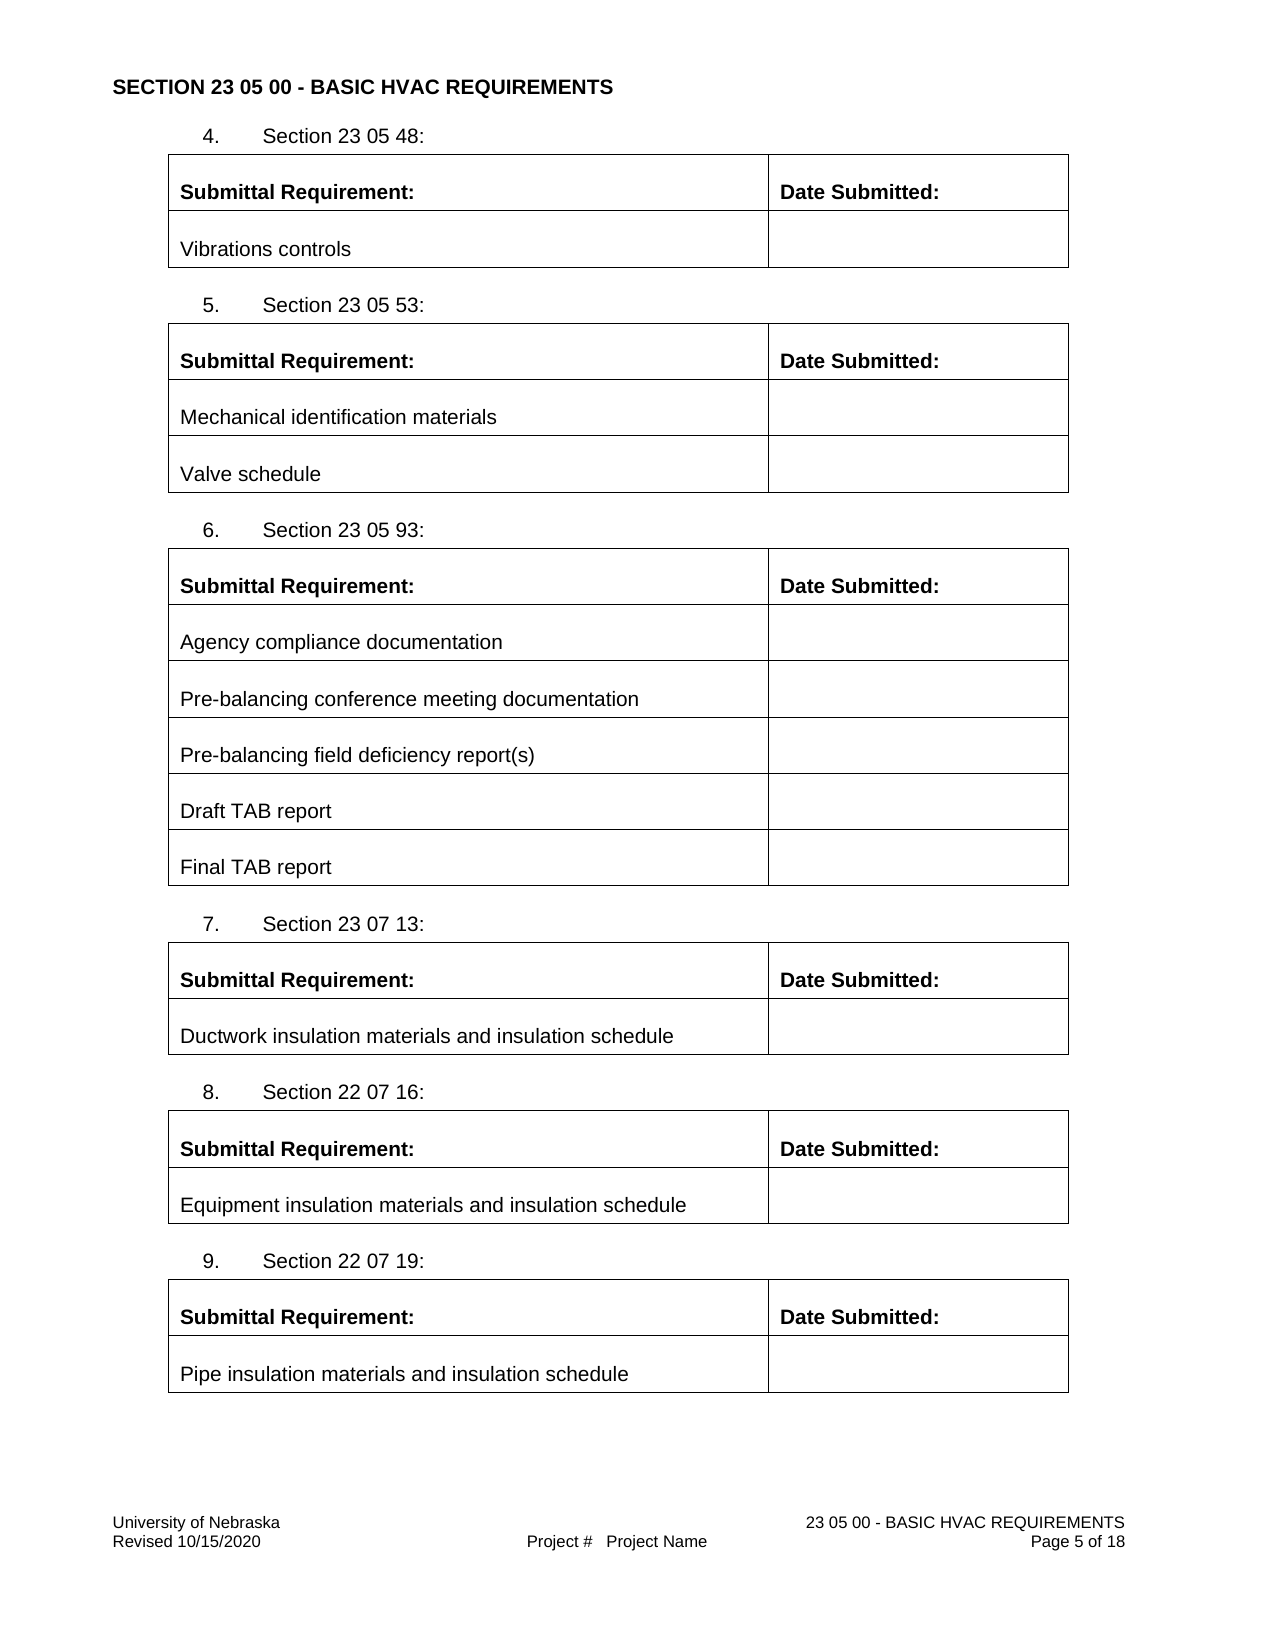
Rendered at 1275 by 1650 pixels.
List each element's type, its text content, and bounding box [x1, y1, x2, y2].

table_cell Agency compliance documentation [169, 605, 768, 660]
table_header Submittal Requirement: [169, 1111, 768, 1167]
table_header Date Submitted: [769, 1280, 1068, 1335]
table_cell [769, 774, 1068, 829]
table_cell [769, 661, 1068, 717]
table_cell [769, 605, 1068, 660]
table_header Submittal Requirement: [169, 943, 768, 998]
table_cell Vibrations controls [169, 211, 768, 267]
table_cell Draft TAB report [169, 774, 768, 829]
table_header Date Submitted: [769, 943, 1068, 998]
table_header Submittal Requirement: [169, 155, 768, 210]
table_header Date Submitted: [769, 1111, 1068, 1167]
table_cell [769, 718, 1068, 773]
table_header Submittal Requirement: [169, 549, 768, 604]
table_cell [769, 380, 1068, 435]
subtitle Section 22 07 16: [202, 1080, 1125, 1104]
table_cell [769, 1336, 1068, 1392]
table_cell [769, 211, 1068, 267]
table_cell Pre-balancing conference meeting documentation [169, 661, 768, 717]
table_cell [769, 830, 1068, 885]
table_header Date Submitted: [769, 324, 1068, 379]
table_cell Final TAB report [169, 830, 768, 885]
subtitle Section 23 05 53: [202, 293, 1125, 317]
subtitle Section 23 05 93: [202, 518, 1125, 542]
table_cell Valve schedule [169, 436, 768, 492]
subtitle Section 22 07 19: [202, 1249, 1125, 1273]
table_cell Mechanical identification materials [169, 380, 768, 435]
table_cell [769, 436, 1068, 492]
table_cell [769, 999, 1068, 1054]
subtitle Section 23 05 48: [202, 124, 1125, 148]
table_header Submittal Requirement: [169, 324, 768, 379]
table_cell Equipment insulation materials and insulation schedule [169, 1168, 768, 1223]
subtitle Section 23 07 13: [202, 911, 1125, 935]
table_cell Pre-balancing field deficiency report(s) [169, 718, 768, 773]
table_cell Pipe insulation materials and insulation schedule [169, 1336, 768, 1392]
table_cell [769, 1168, 1068, 1223]
table_cell Ductwork insulation materials and insulation schedule [169, 999, 768, 1054]
table_header Submittal Requirement: [169, 1280, 768, 1335]
table_header Date Submitted: [769, 549, 1068, 604]
table_header Date Submitted: [769, 155, 1068, 210]
